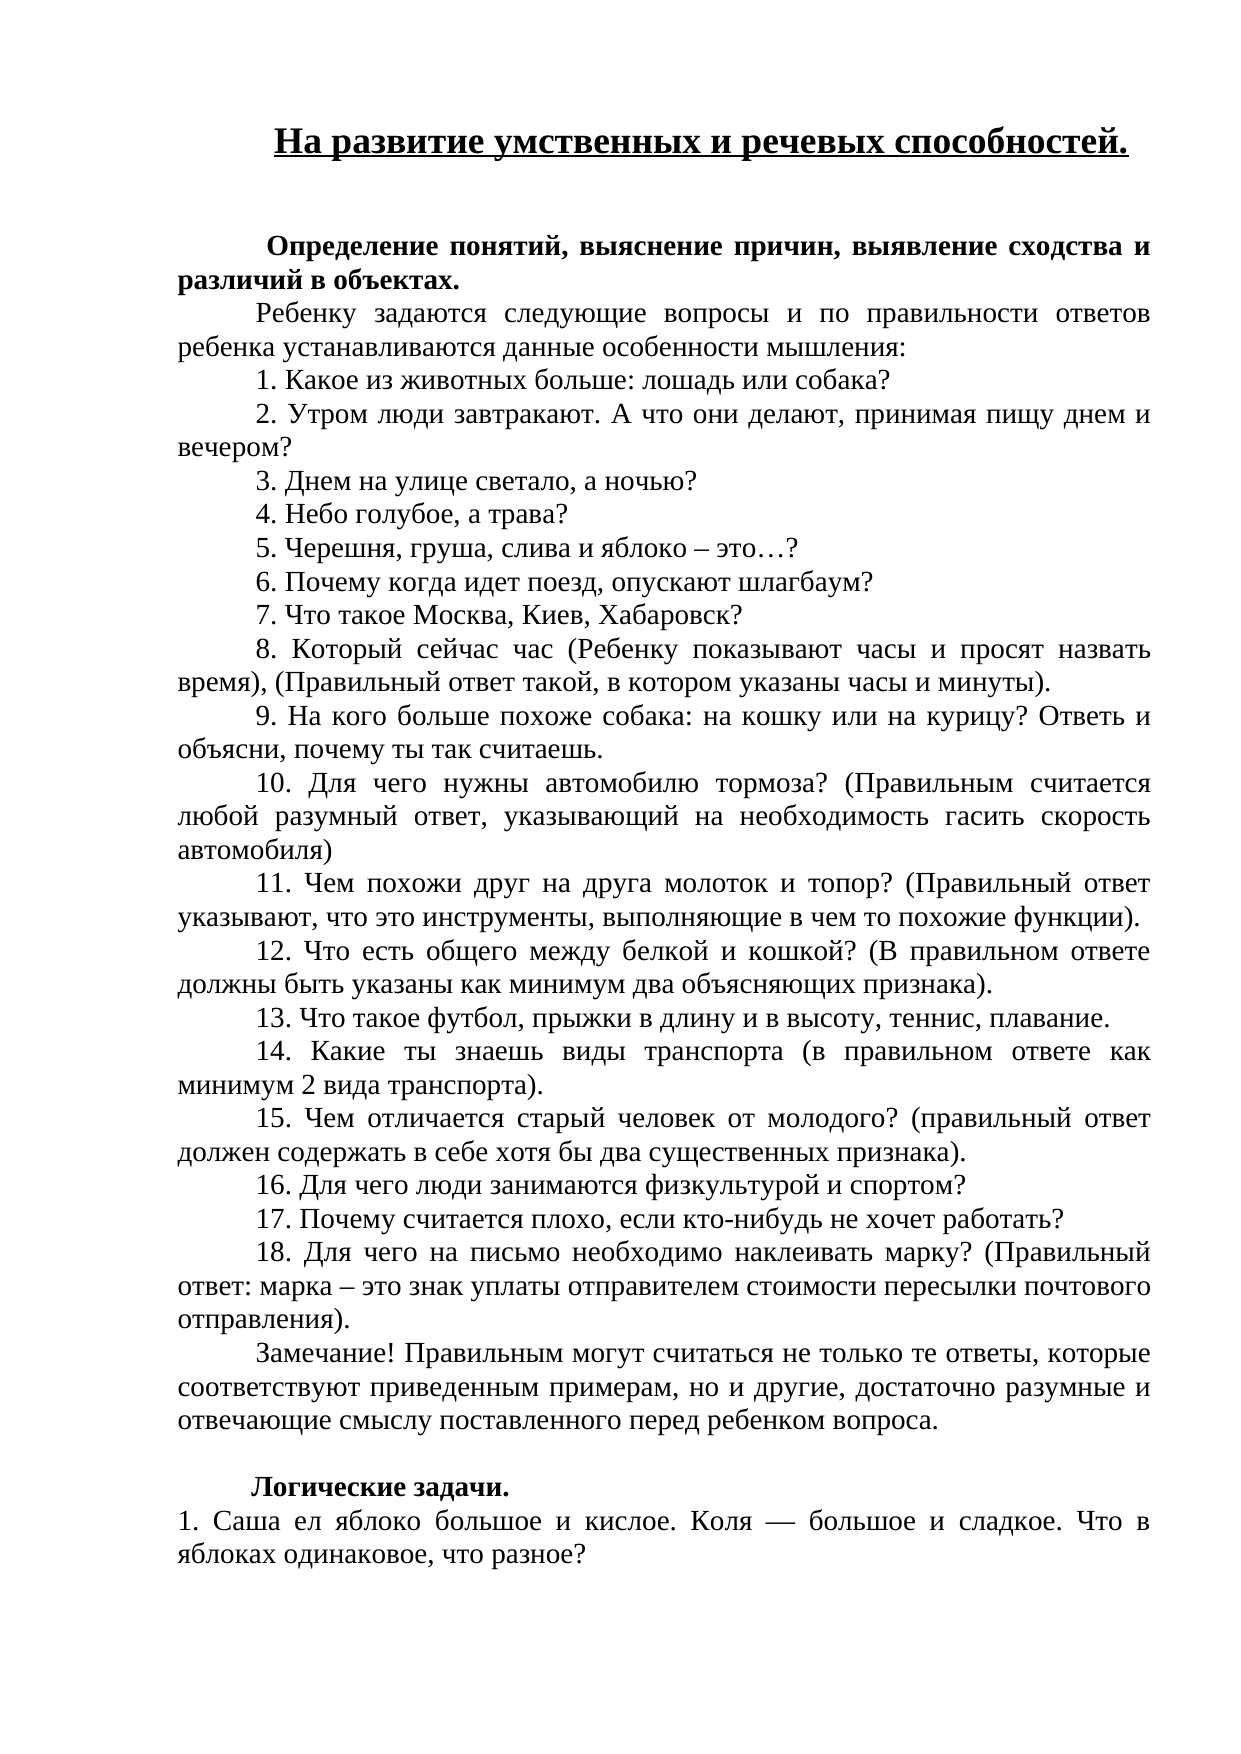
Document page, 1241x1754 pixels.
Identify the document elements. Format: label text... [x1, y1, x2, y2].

text 16. Для чего люди занимаются физкультурой и спортом? [177, 1167, 1152, 1201]
text 8. Который сейчас час (Ребенку показывают часы и просят назвать время), (Правильный ответ такой, в котором указаны часы и минуты). [177, 631, 1152, 698]
text Ребенку задаются следующие вопросы и по правильности ответов ребенка устанавливаются данные особенности мышления: [177, 295, 1152, 362]
text 6. Почему когда идет поезд, опускают шлагбаум? [177, 564, 1152, 597]
text Замечание! Правильным могут считаться не только те ответы, которые соответствуют приведенным примерам, но и другие, достаточно разумные и отвечающие смыслу поставленного перед ребенком вопроса. [177, 1335, 1152, 1436]
text 18. Для чего на письмо необходимо наклеивать марку? (Правильный ответ: марка – это знак уплаты отправителем стоимости пересылки почтового отправления). [177, 1234, 1152, 1335]
text 11. Чем похожи друг на друга молоток и топор? (Правильный ответ указывают, что это инструменты, выполняющие в чем то похожие функции). [177, 866, 1152, 933]
text 17. Почему считается плохо, если кто-нибудь не хочет работать? [177, 1201, 1152, 1234]
text 4. Небо голубое, а трава? [177, 497, 1152, 530]
text 10. Для чего нужны автомобилю тормоза? (Правильным считается любой разумный ответ, указывающий на необходимость гасить скорость автомобиля) [177, 765, 1152, 866]
text Логические задачи. [177, 1469, 1152, 1503]
text 9. На кого больше похоже собака: на кошку или на курицу? Ответь и объясни, почему ты так считаешь. [177, 698, 1152, 765]
text 13. Что такое футбол, прыжки в длину и в высоту, теннис, плавание. [177, 1000, 1152, 1033]
text 5. Черешня, груша, слива и яблоко – это…? [177, 530, 1152, 564]
text 14. Какие ты знаешь виды транспорта (в правильном ответе как минимум 2 вида транспорта). [177, 1033, 1152, 1100]
text 3. Днем на улице светало, а ночью? [177, 463, 1152, 497]
text 12. Что есть общего между белкой и кошкой? (В правильном ответе должны быть указаны как минимум два объясняющих признака). [177, 933, 1152, 1000]
text 15. Чем отличается старый человек от молодого? (правильный ответ должен содержать в себе хотя бы два существенных признака). [177, 1100, 1152, 1167]
text На развитие умственных и речевых способностей. [177, 118, 1152, 161]
text Определение понятий, выяснение причин, выявление сходства и различий в объектах. [177, 228, 1152, 295]
text 1. Какое из животных больше: лошадь или собака? [177, 362, 1152, 396]
text 1. Саша ел яблоко большое и кислое. Коля — большое и сладкое. Что в яблоках одинаковое, что разное? [177, 1503, 1152, 1570]
text 2. Утром люди завтракают. А что они делают, принимая пищу днем и вечером? [177, 396, 1152, 463]
text 7. Что такое Москва, Киев, Хабаровск? [177, 597, 1152, 631]
